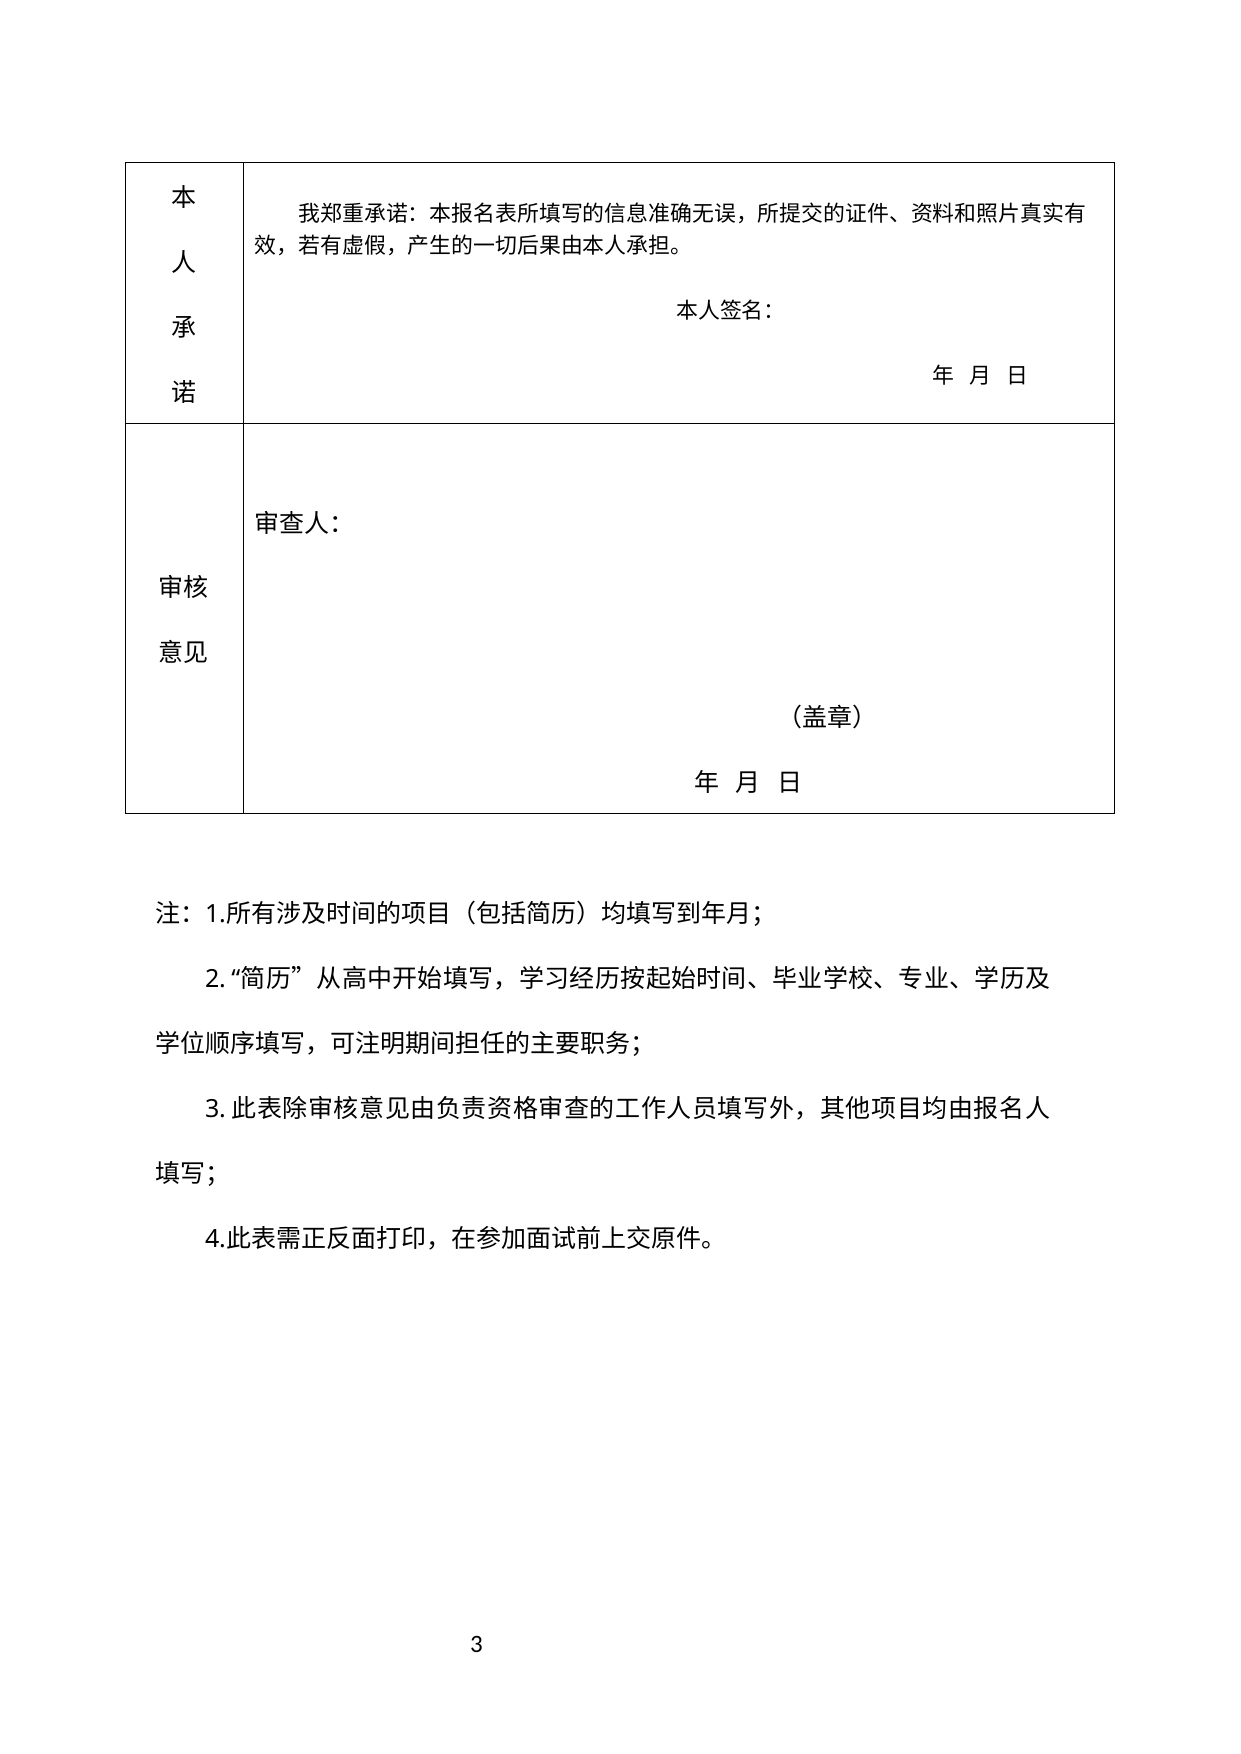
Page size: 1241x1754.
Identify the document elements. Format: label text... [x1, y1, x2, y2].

text 4.此表需正反面打印，在参加面试前上交原件。 [155, 1204, 1051, 1269]
table_cell 审核 意见 [126, 424, 243, 813]
table_cell 本 人 承 诺 [126, 163, 243, 423]
table_cell 我郑重承诺：本报名表所填写的信息准确无误，所提交的证件、资料和照片真实有效，若有虚假，产生的一切后果由本人承担。 本人签名： 年 月 日 [244, 163, 1114, 423]
list 此表除审核意见由负责资格审查的工作人员填写外，其他项目均由报名人填写； [155, 1074, 1051, 1204]
text 注：1.所有涉及时间的项目（包括简历）均填写到年月； [155, 879, 1051, 944]
list “简历”从高中开始填写，学习经历按起始时间、毕业学校、专业、学历及学位顺序填写，可注明期间担任的主要职务； [155, 944, 1051, 1074]
table_cell 审查人： （盖章） 年 月 日 [244, 424, 1114, 813]
